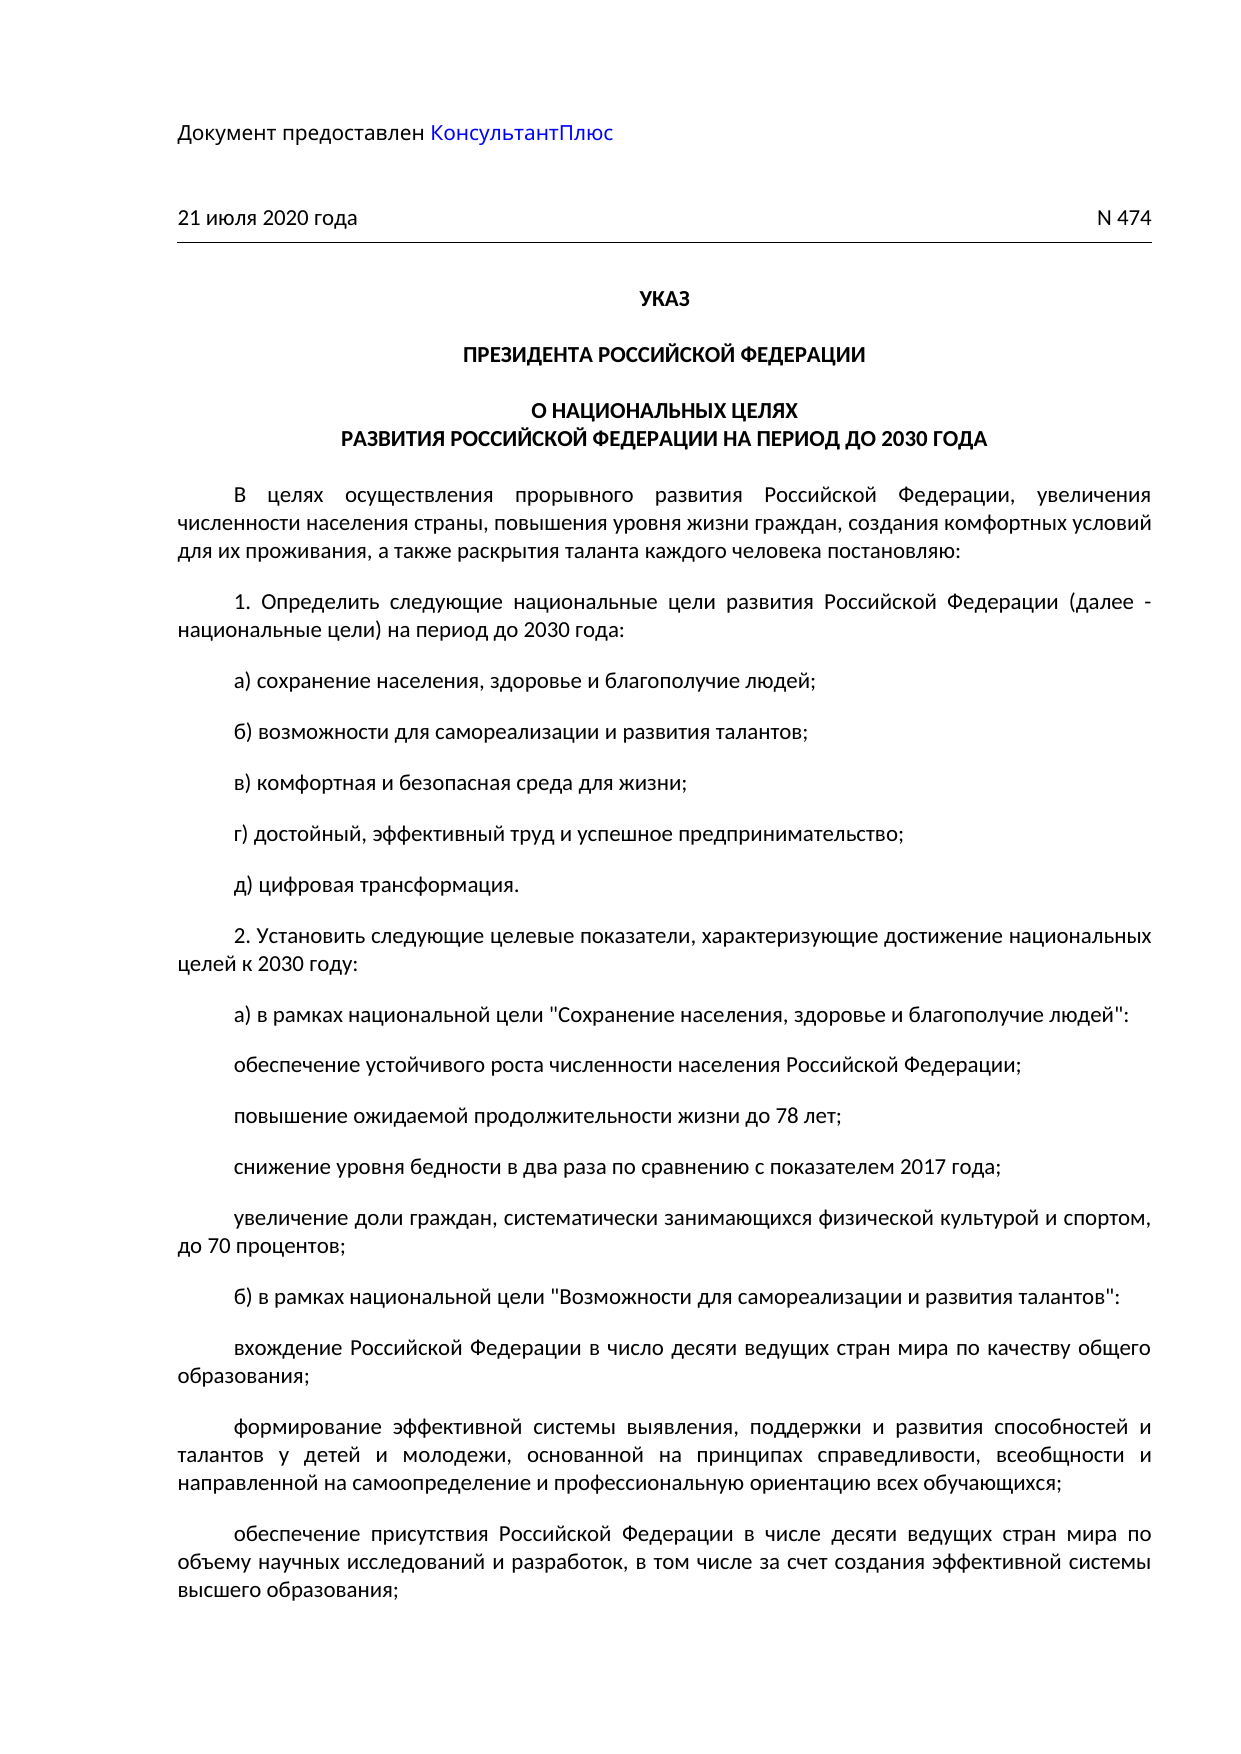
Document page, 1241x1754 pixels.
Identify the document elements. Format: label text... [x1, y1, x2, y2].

title ПРЕЗИДЕНТА РОССИЙСКОЙ ФЕДЕРАЦИИ [177, 340, 1152, 368]
text обеспечение устойчивого роста численности населения Российской Федерации; [177, 1051, 1152, 1079]
text увеличение доли граждан, систематически занимающихся физической культурой и спортом, до 70 процентов; [177, 1203, 1152, 1259]
text д) цифровая трансформация. [177, 870, 1152, 898]
text повышение ожидаемой продолжительности жизни до 78 лет; [177, 1102, 1152, 1129]
title О НАЦИОНАЛЬНЫХ ЦЕЛЯХ [177, 396, 1152, 424]
text обеспечение присутствия Российской Федерации в числе десяти ведущих стран мира по объему научных исследований и разработок, в том числе за счет создания эффективной системы высшего образования; [177, 1519, 1152, 1603]
title РАЗВИТИЯ РОССИЙСКОЙ ФЕДЕРАЦИИ НА ПЕРИОД ДО 2030 ГОДА [177, 424, 1152, 452]
text В целях осуществления прорывного развития Российской Федерации, увеличения численности населения страны, повышения уровня жизни граждан, создания комфортных условий для их проживания, а также раскрытия таланта каждого человека постановляю: [177, 480, 1152, 564]
text а) в рамках национальной цели "Сохранение населения, здоровье и благополучие людей": [177, 1000, 1152, 1028]
text а) сохранение населения, здоровье и благополучие людей; [177, 666, 1152, 694]
text 2. Установить следующие целевые показатели, характеризующие достижение национальных целей к 2030 году: [177, 921, 1152, 977]
text в) комфортная и безопасная среда для жизни; [177, 768, 1152, 796]
text формирование эффективной системы выявления, поддержки и развития способностей и талантов у детей и молодежи, основанной на принципах справедливости, всеобщности и направленной на самоопределение и профессиональную ориентацию всех обучающихся; [177, 1412, 1152, 1496]
text снижение уровня бедности в два раза по сравнению с показателем 2017 года; [177, 1152, 1152, 1181]
text вхождение Российской Федерации в число десяти ведущих стран мира по качеству общего образования; [177, 1333, 1152, 1389]
table_header N 474 [664, 203, 1152, 231]
text б) в рамках национальной цели "Возможности для самореализации и развития талантов": [177, 1282, 1152, 1310]
title УКАЗ [177, 284, 1152, 312]
table_header 21 июля 2020 года [177, 203, 664, 231]
text 1. Определить следующие национальные цели развития Российской Федерации (далее - национальные цели) на период до 2030 года: [177, 587, 1152, 643]
text г) достойный, эффективный труд и успешное предпринимательство; [177, 819, 1152, 847]
text б) возможности для самореализации и развития талантов; [177, 717, 1152, 745]
title Документ предоставлен КонсультантПлюс [177, 118, 1152, 175]
